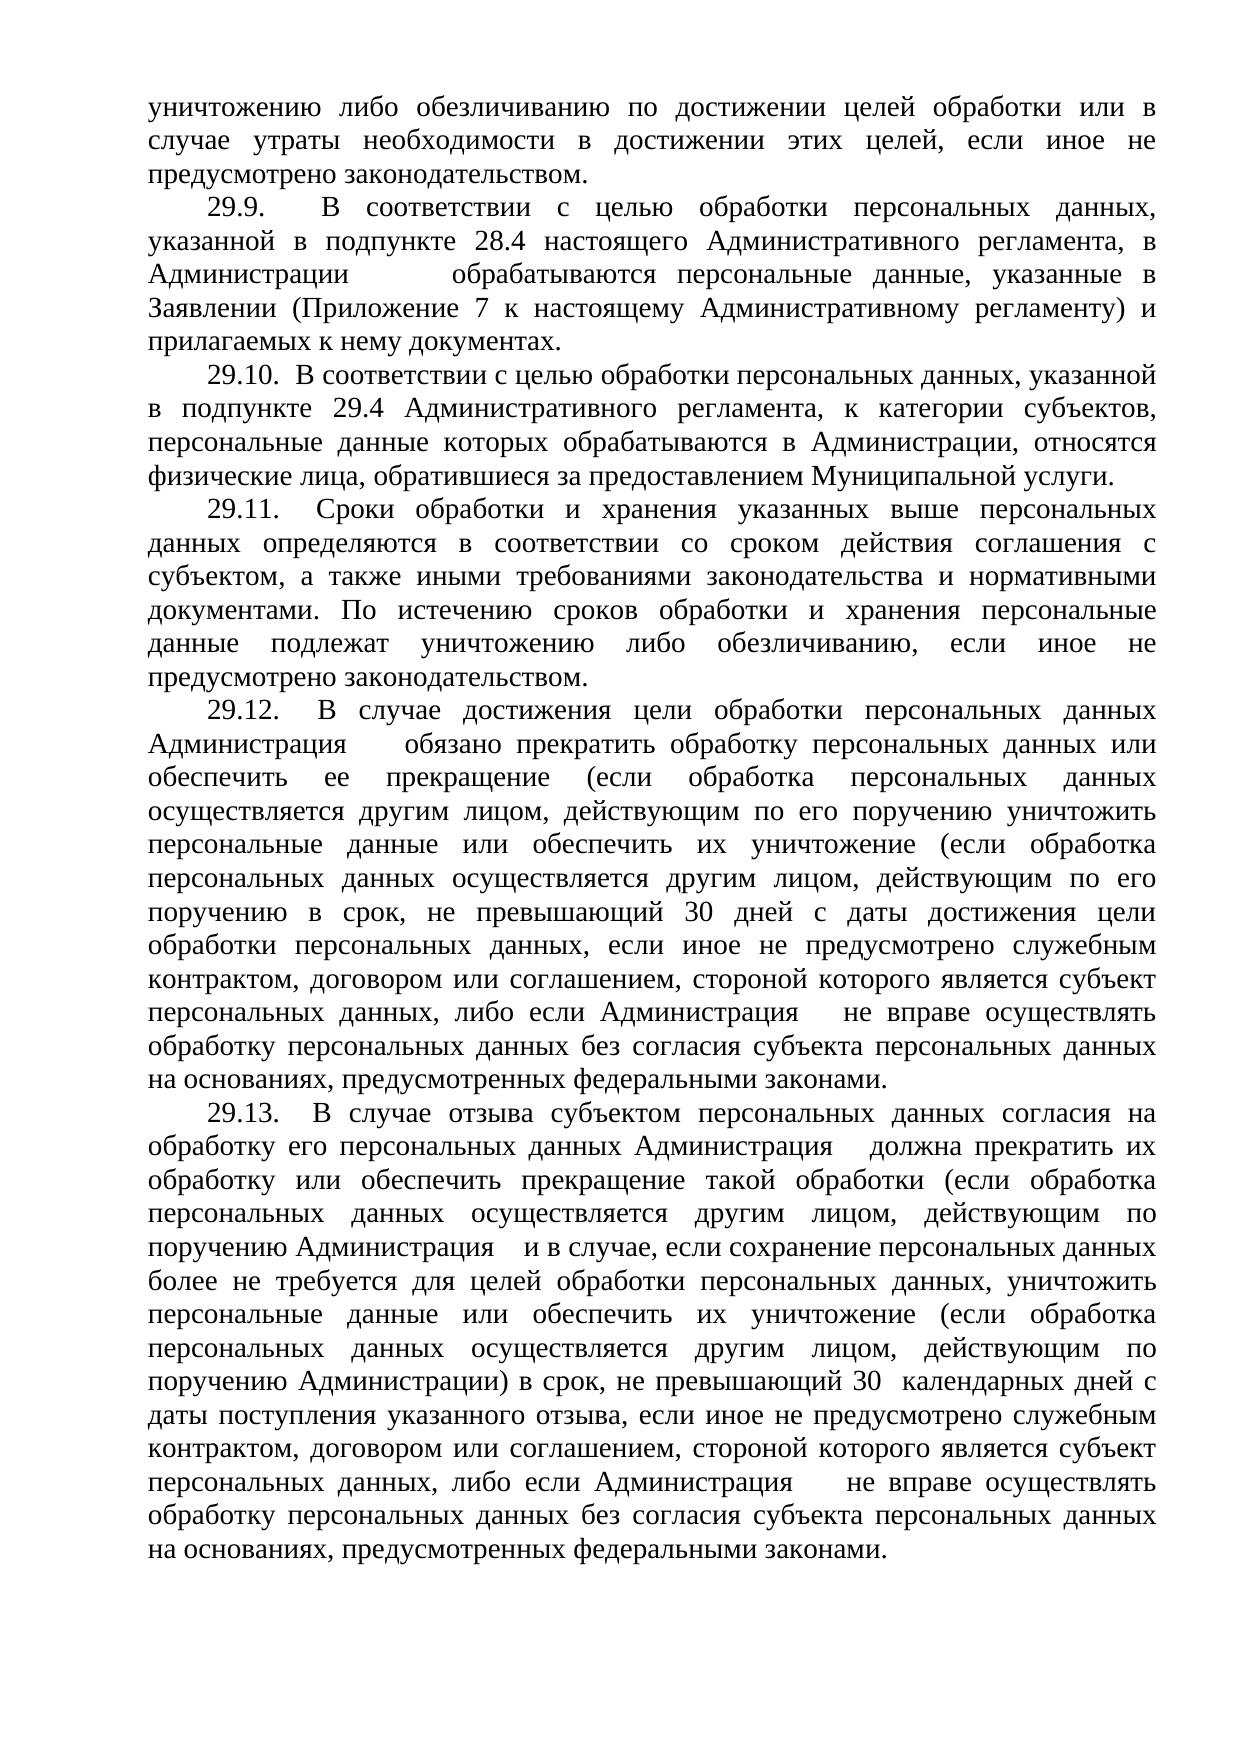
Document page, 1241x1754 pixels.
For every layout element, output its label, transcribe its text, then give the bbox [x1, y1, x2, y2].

text Сроки обработки и хранения указанных выше персональных данных определяются в соответствии со сроком действия соглашения с субъектом, а также иными требованиями законодательства и нормативными документами. По истечению сроков обработки и хранения персональные данные подлежат уничтожению либо обезличиванию, если иное не предусмотрено законодательством. [148, 491, 1157, 692]
text В случае отзыва субъектом персональных данных согласия на обработку его персональных данных Администрация должна прекратить их обработку или обеспечить прекращение такой обработки (если обработка персональных данных осуществляется другим лицом, действующим по поручению Администрация и в случае, если сохранение персональных данных более не требуется для целей обработки персональных данных, уничтожить персональные данные или обеспечить их уничтожение (если обработка персональных данных осуществляется другим лицом, действующим по поручению Администрации) в срок, не превышающий 30 календарных дней с даты поступления указанного отзыва, если иное не предусмотрено служебным контрактом, договором или соглашением, стороной которого является субъект персональных данных, либо если Администрация не вправе осуществлять обработку персональных данных без согласия субъекта персональных данных на основаниях, предусмотренных федеральными законами. [148, 1095, 1157, 1564]
text В случае достижения цели обработки персональных данных Администрация обязано прекратить обработку персональных данных или обеспечить ее прекращение (если обработка персональных данных осуществляется другим лицом, действующим по его поручению уничтожить персональные данные или обеспечить их уничтожение (если обработка персональных данных осуществляется другим лицом, действующим по его поручению в срок, не превышающий 30 дней с даты достижения цели обработки персональных данных, если иное не предусмотрено служебным контрактом, договором или соглашением, стороной которого является субъект персональных данных, либо если Администрация не вправе осуществлять обработку персональных данных без согласия субъекта персональных данных на основаниях, предусмотренных федеральными законами. [148, 692, 1157, 1095]
text В соответствии с целью обработки персональных данных, указанной в подпункте 29.4 Административного регламента, к категории субъектов, персональные данные которых обрабатываются в Администрации, относятся физические лица, обратившиеся за предоставлением Муниципальной услуги. [148, 357, 1157, 491]
text В соответствии с целью обработки персональных данных, указанной в подпункте 28.4 настоящего Административного регламента, в Администрации обрабатываются персональные данные, указанные в Заявлении (Приложение 7 к настоящему Административному регламенту) и прилагаемых к нему документах. [148, 189, 1157, 357]
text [148, 89, 1157, 189]
